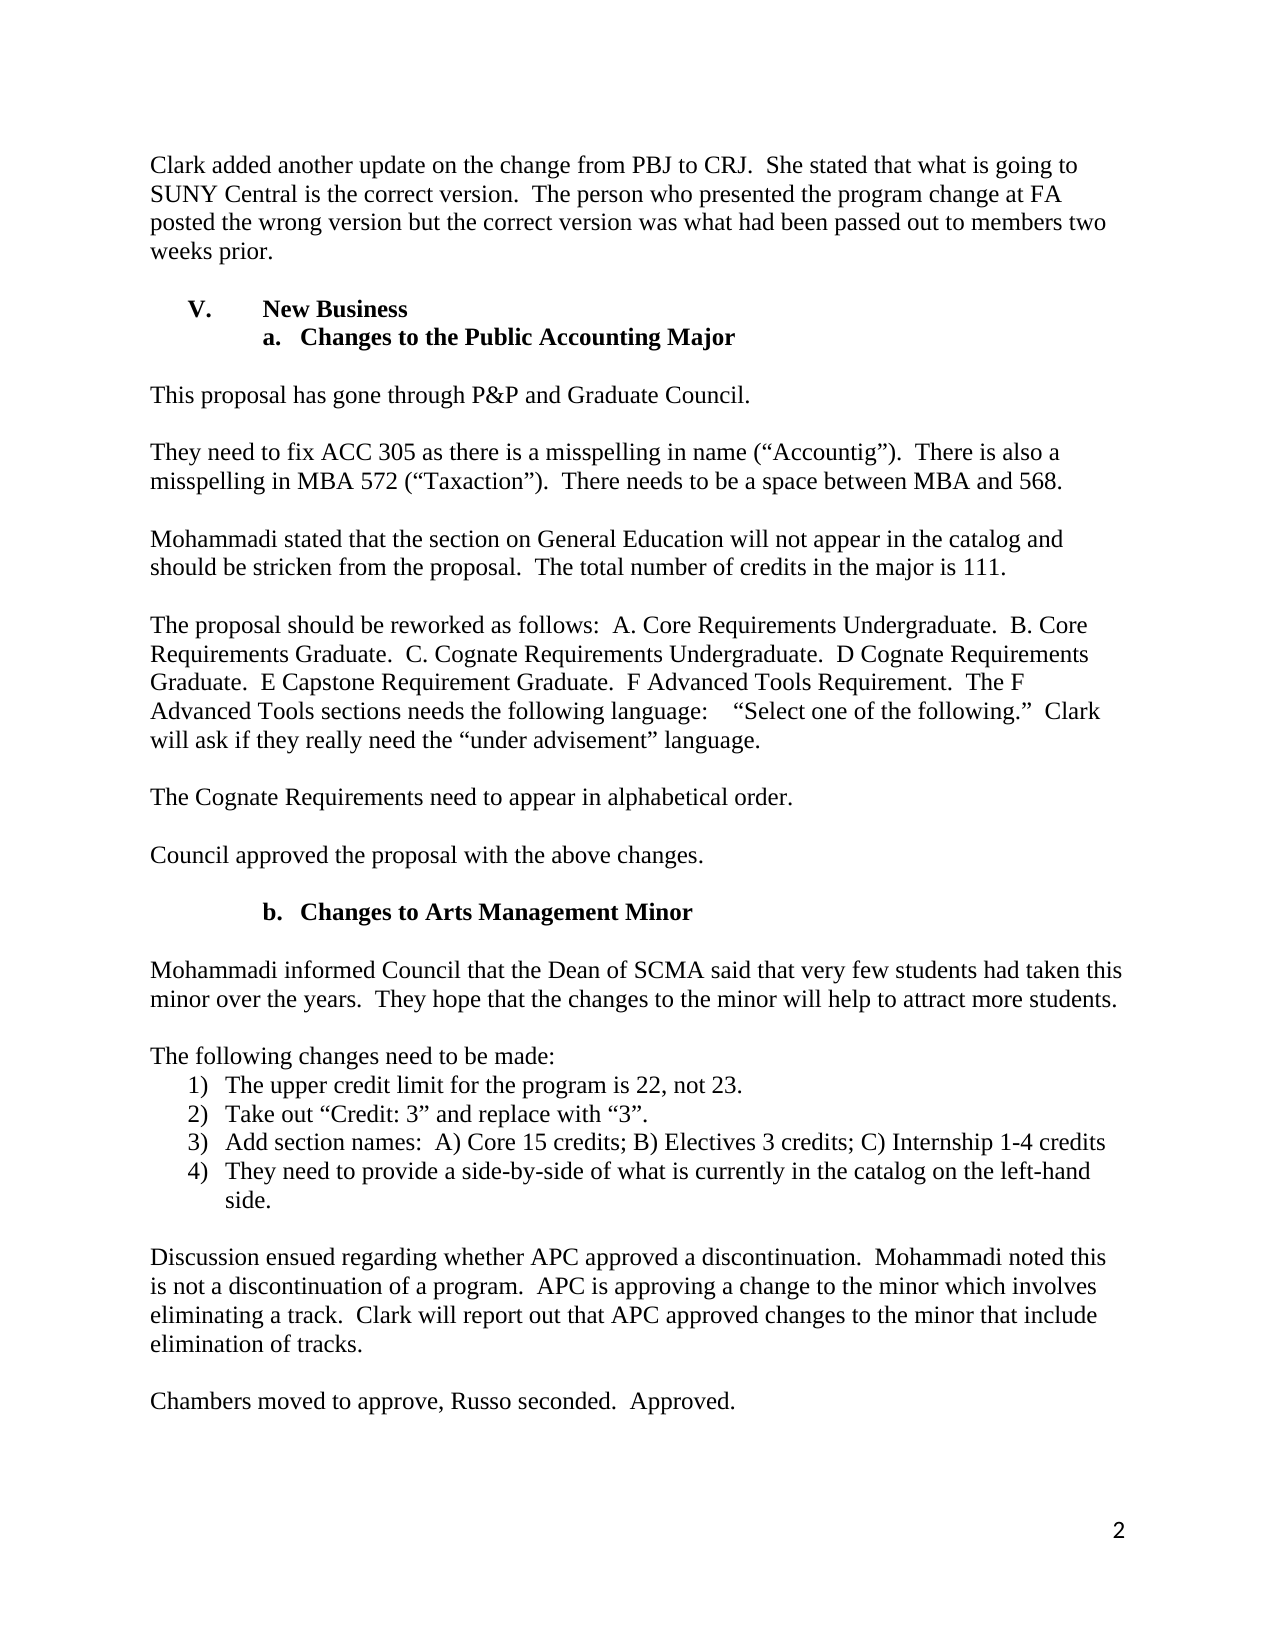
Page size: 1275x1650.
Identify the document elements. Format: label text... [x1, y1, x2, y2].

text Discussion ensued regarding whether APC approved a discontinuation. Mohammadi noted this is not a discontinuation of a program. APC is approving a change to the minor which involves eliminating a track. Clark will report out that APC approved changes to the minor that include elimination of tracks. [150, 1242, 1125, 1357]
list Changes to the Public Accounting Major [262, 322, 1125, 351]
list New Business [187, 294, 1125, 322]
text The proposal should be reworked as follows: A. Core Requirements Undergraduate. B. Core Requirements Graduate. C. Cognate Requirements Undergraduate. D Cognate Requirements Graduate. E Capstone Requirement Graduate. F Advanced Tools Requirement. The F Advanced Tools sections needs the following language: “Select one of the following.” Clark will ask if they really need the “under advisement” language. [150, 610, 1125, 754]
list The upper credit limit for the program is 22, not 23. [187, 1070, 1125, 1099]
text The following changes need to be made: [150, 1041, 1125, 1070]
text Mohammadi informed Council that the Dean of SCMA said that very few students had taken this minor over the years. They hope that the changes to the minor will help to attract more students. [150, 955, 1125, 1012]
list Take out “Credit: 3” and replace with “3”. [187, 1099, 1125, 1127]
text Chambers moved to approve, Russo seconded. Approved. [150, 1386, 1125, 1415]
list They need to provide a side-by-side of what is currently in the catalog on the left-hand side. [187, 1156, 1125, 1214]
text Council approved the proposal with the above changes. [150, 840, 1125, 869]
text Clark added another update on the change from PBJ to CRJ. She stated that what is going to SUNY Central is the correct version. The person who presented the program change at FA posted the wrong version but the correct version was what had been passed out to members two weeks prior. [150, 150, 1125, 265]
list Changes to Arts Management Minor [262, 897, 1125, 926]
list Add section names: A) Core 15 credits; B) Electives 3 credits; C) Internship 1-4 credits [187, 1127, 1125, 1156]
text They need to fix ACC 305 as there is a misspelling in name (“Accountig”). There is also a misspelling in MBA 572 (“Taxaction”). There needs to be a space between MBA and 568. [150, 437, 1125, 495]
text This proposal has gone through P&P and Graduate Council. [150, 380, 1125, 409]
text Mohammadi stated that the section on General Education will not appear in the catalog and should be stricken from the proposal. The total number of credits in the major is 111. [150, 524, 1125, 581]
text The Cognate Requirements need to appear in alphabetical order. [150, 782, 1125, 811]
